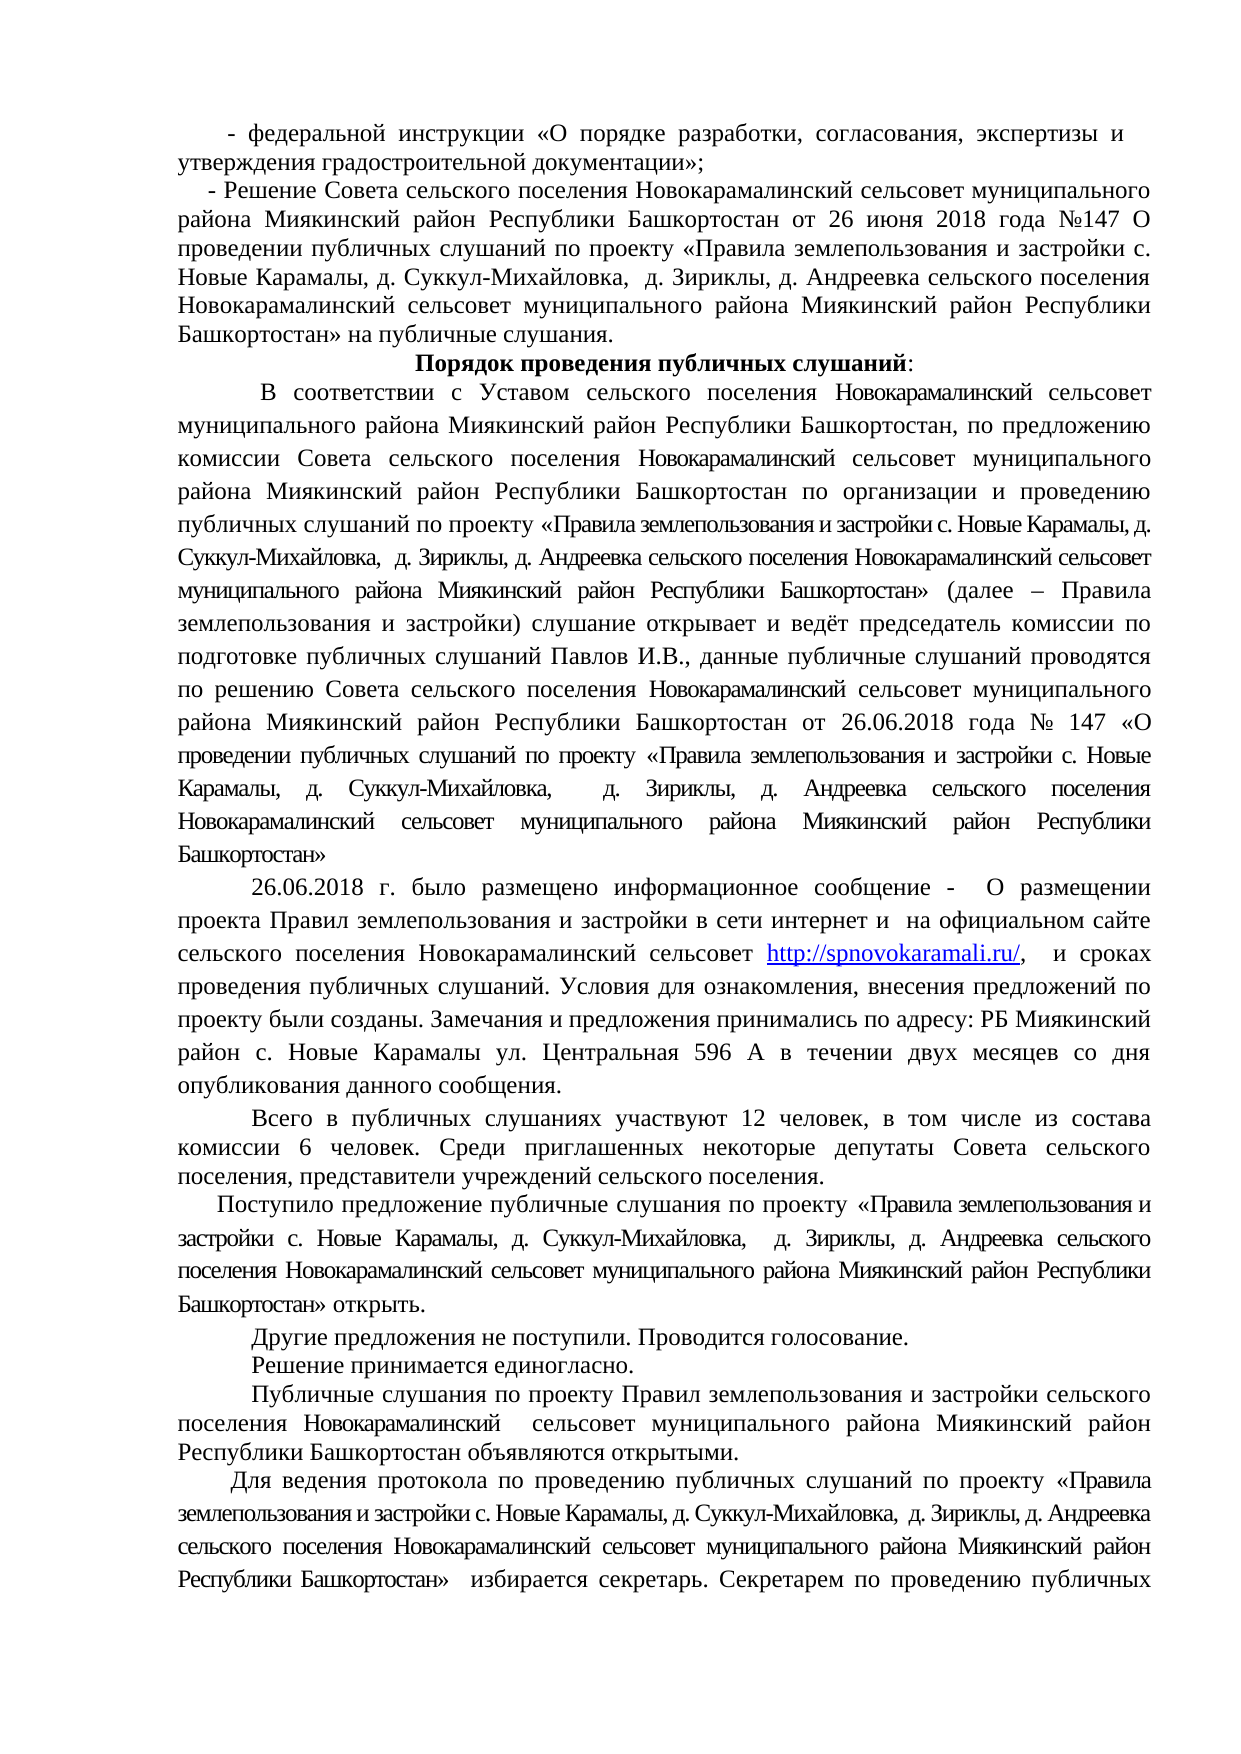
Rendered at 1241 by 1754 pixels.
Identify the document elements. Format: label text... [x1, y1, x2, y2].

text Поступило предложение публичные слушания по проекту «Правила землепользования и застройки с. Новые Карамалы, д. Суккул-Михайловка, д. Зириклы, д. Андреевка сельского поселения Новокарамалинский сельсовет муниципального района Миякинский район Республики Башкортостан» открыть. [177, 1189, 1152, 1317]
text Другие предложения не поступили. Проводится голосование. [177, 1322, 1152, 1350]
text Решение принимается единогласно. [177, 1350, 1152, 1379]
text Всего в публичных слушаниях участвуют 12 человек, в том числе из состава комиссии 6 человек. Среди приглашенных некоторые депутаты Совета сельского поселения, представители учреждений сельского поселения. [177, 1103, 1152, 1189]
text Публичные слушания по проекту Правил землепользования и застройки сельского поселения Новокарамалинский сельсовет муниципального района Миякинский район Республики Башкортостан объявляются открытыми. [177, 1379, 1152, 1465]
text 26.06.2018 г. было размещено информационное сообщение - О размещении проекта Правил землепользования и застройки в сети интернет и на официальном сайте сельского поселения Новокарамалинский сельсовет http://spnovokaramali.ru/, и сроках проведения публичных слушаний. Условия для ознакомления, внесения предложений по проекту были созданы. Замечания и предложения принимались по адресу: РБ Миякинский район с. Новые Карамалы ул. Центральная 596 А в течении двух месяцев со дня опубликования данного сообщения. [177, 872, 1152, 1099]
text - федеральной инструкции «О порядке разработки, согласования, экспертизы и утверждения градостроительной документации»; [177, 118, 1124, 176]
text - Решение Совета сельского поселения Новокарамалинский сельсовет муниципального района Миякинский район Республики Башкортостан от 26 июня 2018 года №147 О проведении публичных слушаний по проекту «Правила землепользования и застройки с. Новые Карамалы, д. Суккул-Михайловка, д. Зириклы, д. Андреевка сельского поселения Новокарамалинский сельсовет муниципального района Миякинский район Республики Башкортостан» на публичные слушания. [177, 176, 1152, 348]
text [177, 1465, 1152, 1593]
text Порядок проведения публичных слушаний: [177, 348, 1152, 377]
text В соответствии с Уставом сельского поселения Новокарамалинский сельсовет муниципального района Миякинский район Республики Башкортостан, по предложению комиссии Совета сельского поселения Новокарамалинский сельсовет муниципального района Миякинский район Республики Башкортостан по организации и проведению публичных слушаний по проекту «Правила землепользования и застройки с. Новые Карамалы, д. Суккул-Михайловка, д. Зириклы, д. Андреевка сельского поселения Новокарамалинский сельсовет муниципального района Миякинский район Республики Башкортостан» (далее – Правила землепользования и застройки) слушание открывает и ведёт председатель комиссии по подготовке публичных слушаний Павлов И.В., данные публичные слушаний проводятся по решению Совета сельского поселения Новокарамалинский сельсовет муниципального района Миякинский район Республики Башкортостан от 26.06.2018 года № 147 «О проведении публичных слушаний по проекту «Правила землепользования и застройки с. Новые Карамалы, д. Суккул-Михайловка, д. Зириклы, д. Андреевка сельского поселения Новокарамалинский сельсовет муниципального района Миякинский район Республики Башкортостан» [177, 377, 1152, 868]
